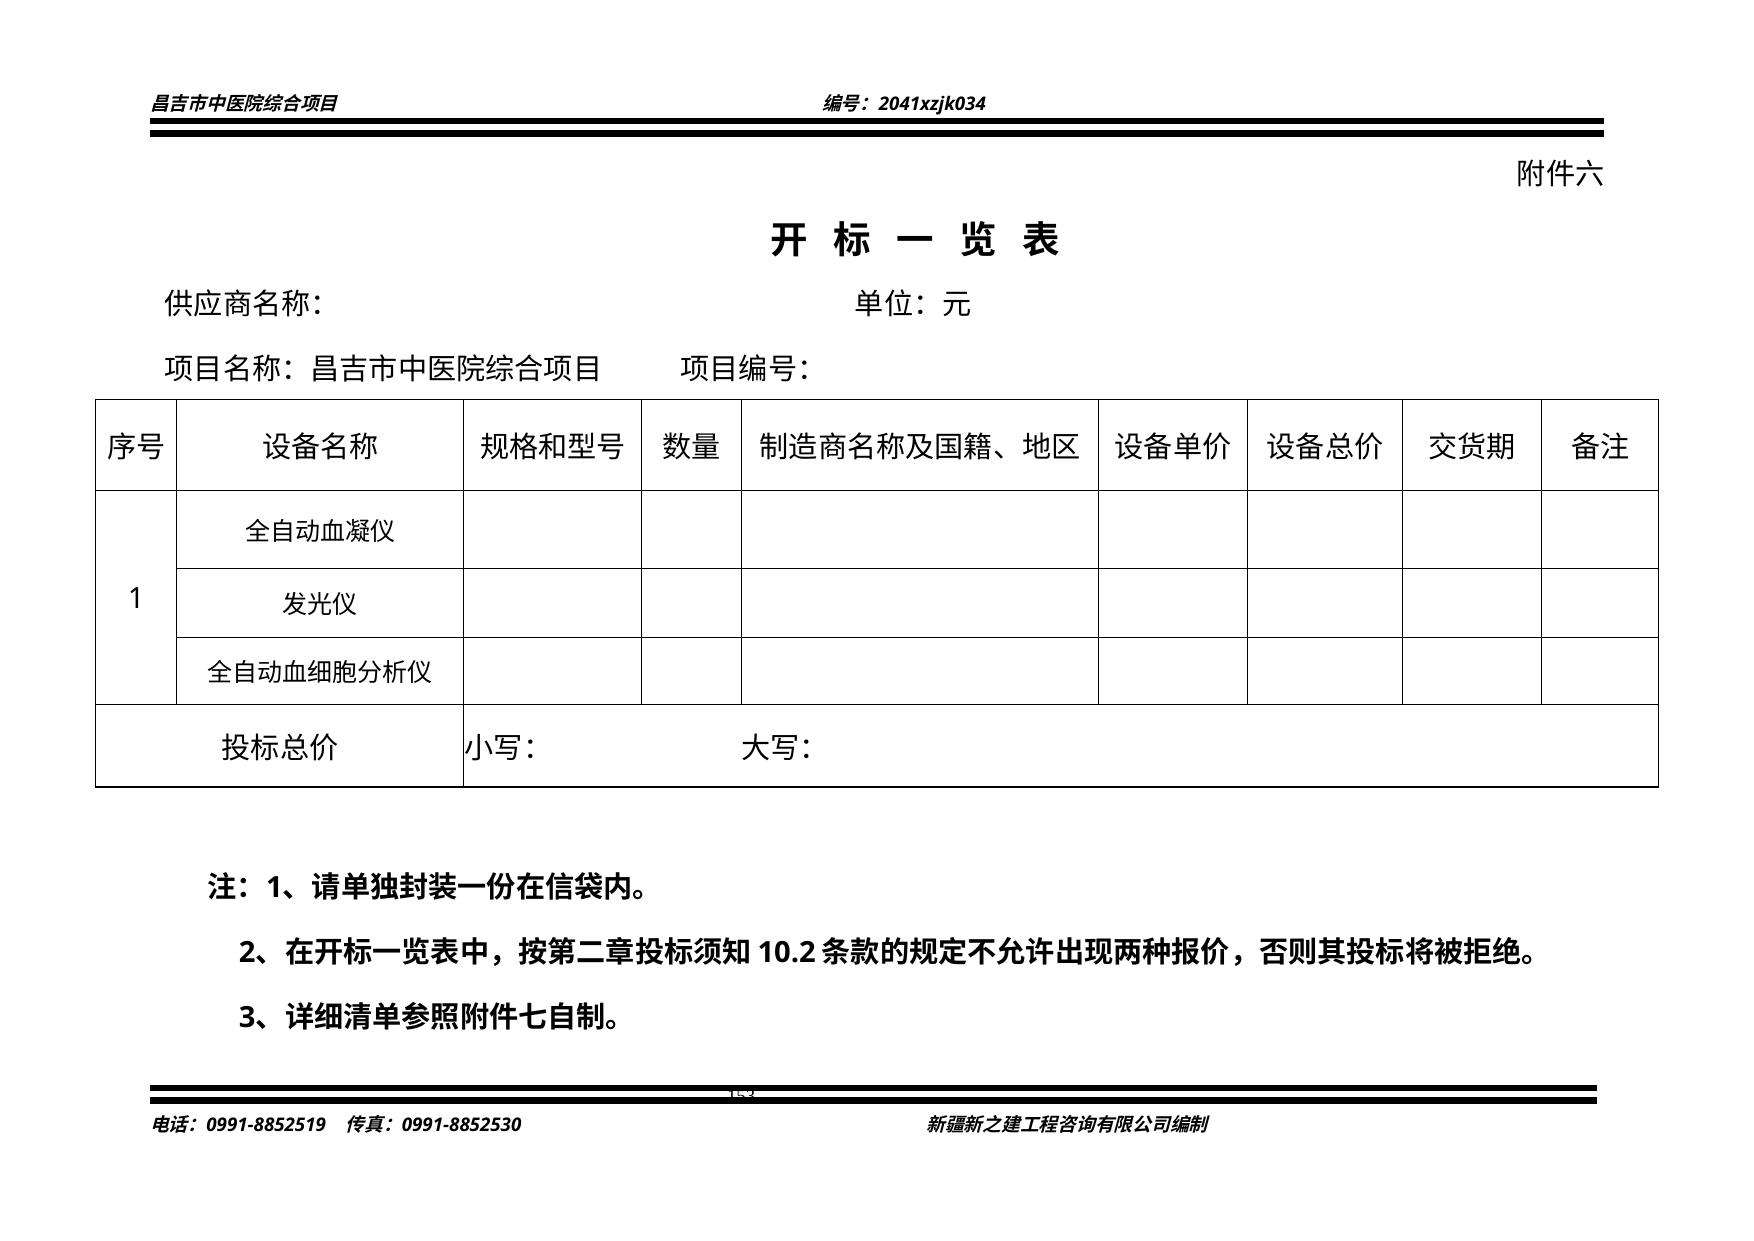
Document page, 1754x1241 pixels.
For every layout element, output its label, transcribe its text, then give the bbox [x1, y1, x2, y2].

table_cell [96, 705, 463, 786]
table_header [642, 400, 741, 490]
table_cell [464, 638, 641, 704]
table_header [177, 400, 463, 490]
text 附件六 [150, 139, 1604, 204]
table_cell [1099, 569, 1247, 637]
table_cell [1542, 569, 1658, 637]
text 3、详细清单参照附件七自制。 [150, 982, 1604, 1047]
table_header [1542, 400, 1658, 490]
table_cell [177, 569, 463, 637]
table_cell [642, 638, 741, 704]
text 供应商名称： 单位：元 [150, 269, 1604, 334]
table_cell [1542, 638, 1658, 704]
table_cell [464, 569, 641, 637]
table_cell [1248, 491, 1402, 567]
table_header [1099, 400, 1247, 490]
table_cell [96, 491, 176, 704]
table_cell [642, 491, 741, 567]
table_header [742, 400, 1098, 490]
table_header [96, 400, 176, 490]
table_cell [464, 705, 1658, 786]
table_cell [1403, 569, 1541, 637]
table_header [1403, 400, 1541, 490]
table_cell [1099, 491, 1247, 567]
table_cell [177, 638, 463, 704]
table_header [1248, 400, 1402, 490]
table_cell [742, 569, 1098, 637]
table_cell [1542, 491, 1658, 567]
text 项目名称：昌吉市中医院综合项目 项目编号： [150, 334, 1604, 399]
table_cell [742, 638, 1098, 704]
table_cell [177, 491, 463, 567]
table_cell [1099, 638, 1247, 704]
text 2、在开标一览表中，按第二章投标须知10.2条款的规定不允许出现两种报价，否则其投标将被拒绝。 [150, 917, 1604, 982]
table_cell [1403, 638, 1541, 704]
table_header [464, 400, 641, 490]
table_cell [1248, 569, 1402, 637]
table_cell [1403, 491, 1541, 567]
text 开 标 一 览 表 [150, 204, 1604, 269]
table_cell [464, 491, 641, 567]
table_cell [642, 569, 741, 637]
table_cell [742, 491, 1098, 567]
text 注：1、请单独封装一份在信袋内。 [150, 852, 1604, 917]
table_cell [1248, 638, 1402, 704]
